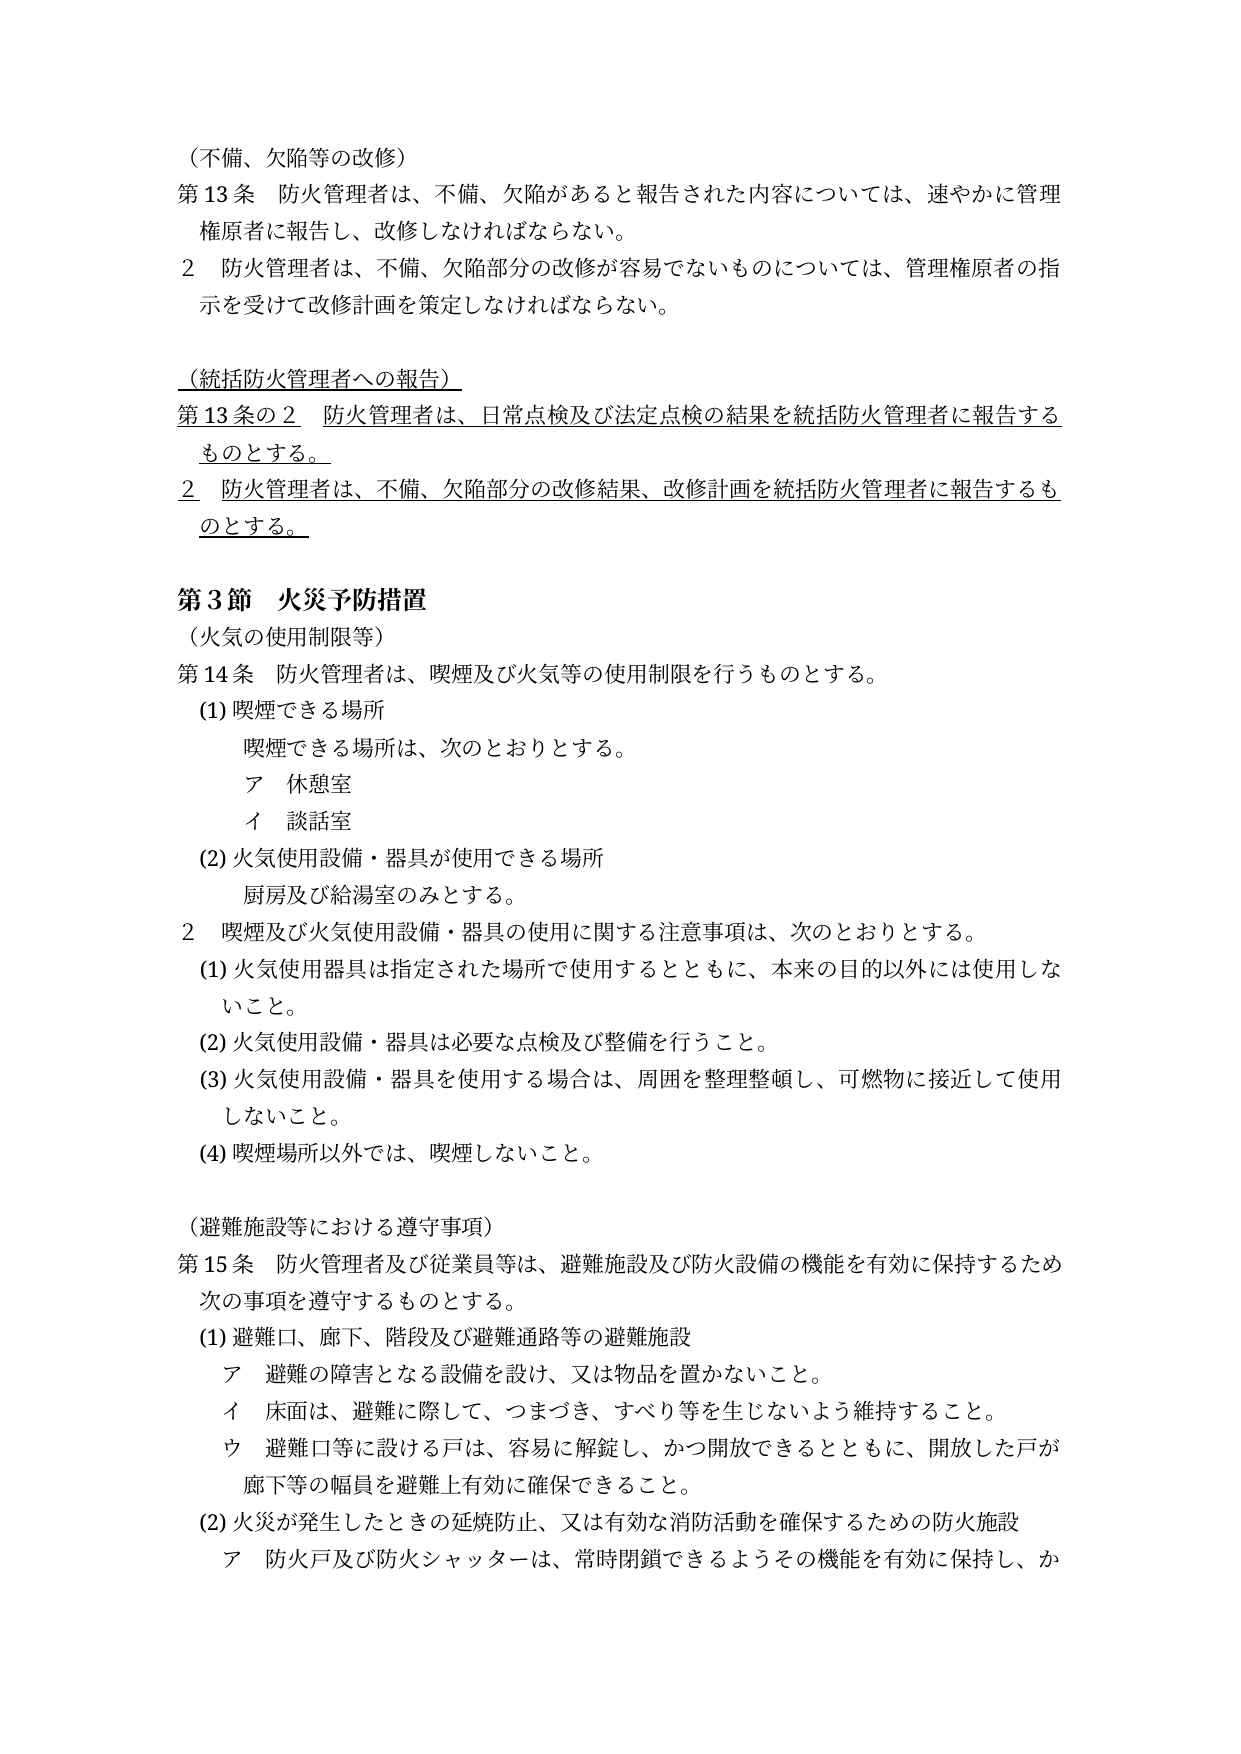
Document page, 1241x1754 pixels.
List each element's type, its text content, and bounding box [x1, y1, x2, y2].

text (3) 火気使用設備・器具を使用する場合は、周囲を整理整頓し、可燃物に接近して使用しないこと。 [177, 1060, 1063, 1134]
text ２ 防火管理者は、不備、欠陥部分の改修が容易でないものについては、管理権原者の指示を受けて改修計画を策定しなければならない。 [177, 249, 1063, 322]
text (1) 避難口、廊下、階段及び避難通路等の避難施設 [177, 1318, 1063, 1355]
text イ 床面は、避難に際して、つまづき、すべり等を生じないよう維持すること。 [177, 1392, 1063, 1429]
text イ 談話室 [177, 802, 1063, 839]
text ２ 防火管理者は、不備、欠陥部分の改修結果、改修計画を統括防火管理者に報告するものとする。 [177, 470, 1063, 544]
text ア 休憩室 [177, 765, 1063, 802]
text （避難施設等における遵守事項） [177, 1207, 1063, 1244]
text (2) 火気使用設備・器具は必要な点検及び整備を行うこと。 [177, 1023, 1063, 1060]
text ア 避難の障害となる設備を設け、又は物品を置かないこと。 [177, 1355, 1063, 1392]
text (1) 火気使用器具は指定された場所で使用するとともに、本来の目的以外には使用しないこと。 [177, 949, 1063, 1023]
text 喫煙できる場所は、次のとおりとする。 [177, 728, 1063, 765]
text (2) 火気使用設備・器具が使用できる場所 [177, 839, 1063, 876]
text (1) 喫煙できる場所 [177, 691, 1063, 728]
text (2) 火災が発生したときの延焼防止、又は有効な消防活動を確保するための防火施設 [177, 1502, 1063, 1539]
text （統括防火管理者への報告） [177, 359, 1063, 396]
text （不備、欠陥等の改修） [177, 138, 1063, 175]
text （火気の使用制限等） [177, 617, 1063, 654]
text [177, 1539, 1063, 1576]
text ウ 避難口等に設ける戸は、容易に解錠し、かつ開放できるとともに、開放した戸が廊下等の幅員を避難上有効に確保できること。 [177, 1429, 1063, 1502]
text 厨房及び給湯室のみとする。 [177, 876, 1063, 912]
text 第13条の２ 防火管理者は、日常点検及び法定点検の結果を統括防火管理者に報告するものとする。 [177, 396, 1063, 470]
text 第13条 防火管理者は、不備、欠陥があると報告された内容については、速やかに管理権原者に報告し、改修しなければならない。 [177, 175, 1063, 249]
text ２ 喫煙及び火気使用設備・器具の使用に関する注意事項は、次のとおりとする。 [177, 912, 1063, 949]
text 第14条 防火管理者は、喫煙及び火気等の使用制限を行うものとする。 [177, 654, 1063, 691]
text 第15条 防火管理者及び従業員等は、避難施設及び防火設備の機能を有効に保持するため、次の事項を遵守するものとする。 [177, 1244, 1063, 1318]
text 第３節 火災予防措置 [177, 581, 1063, 617]
text (4) 喫煙場所以外では、喫煙しないこと。 [177, 1134, 1063, 1171]
